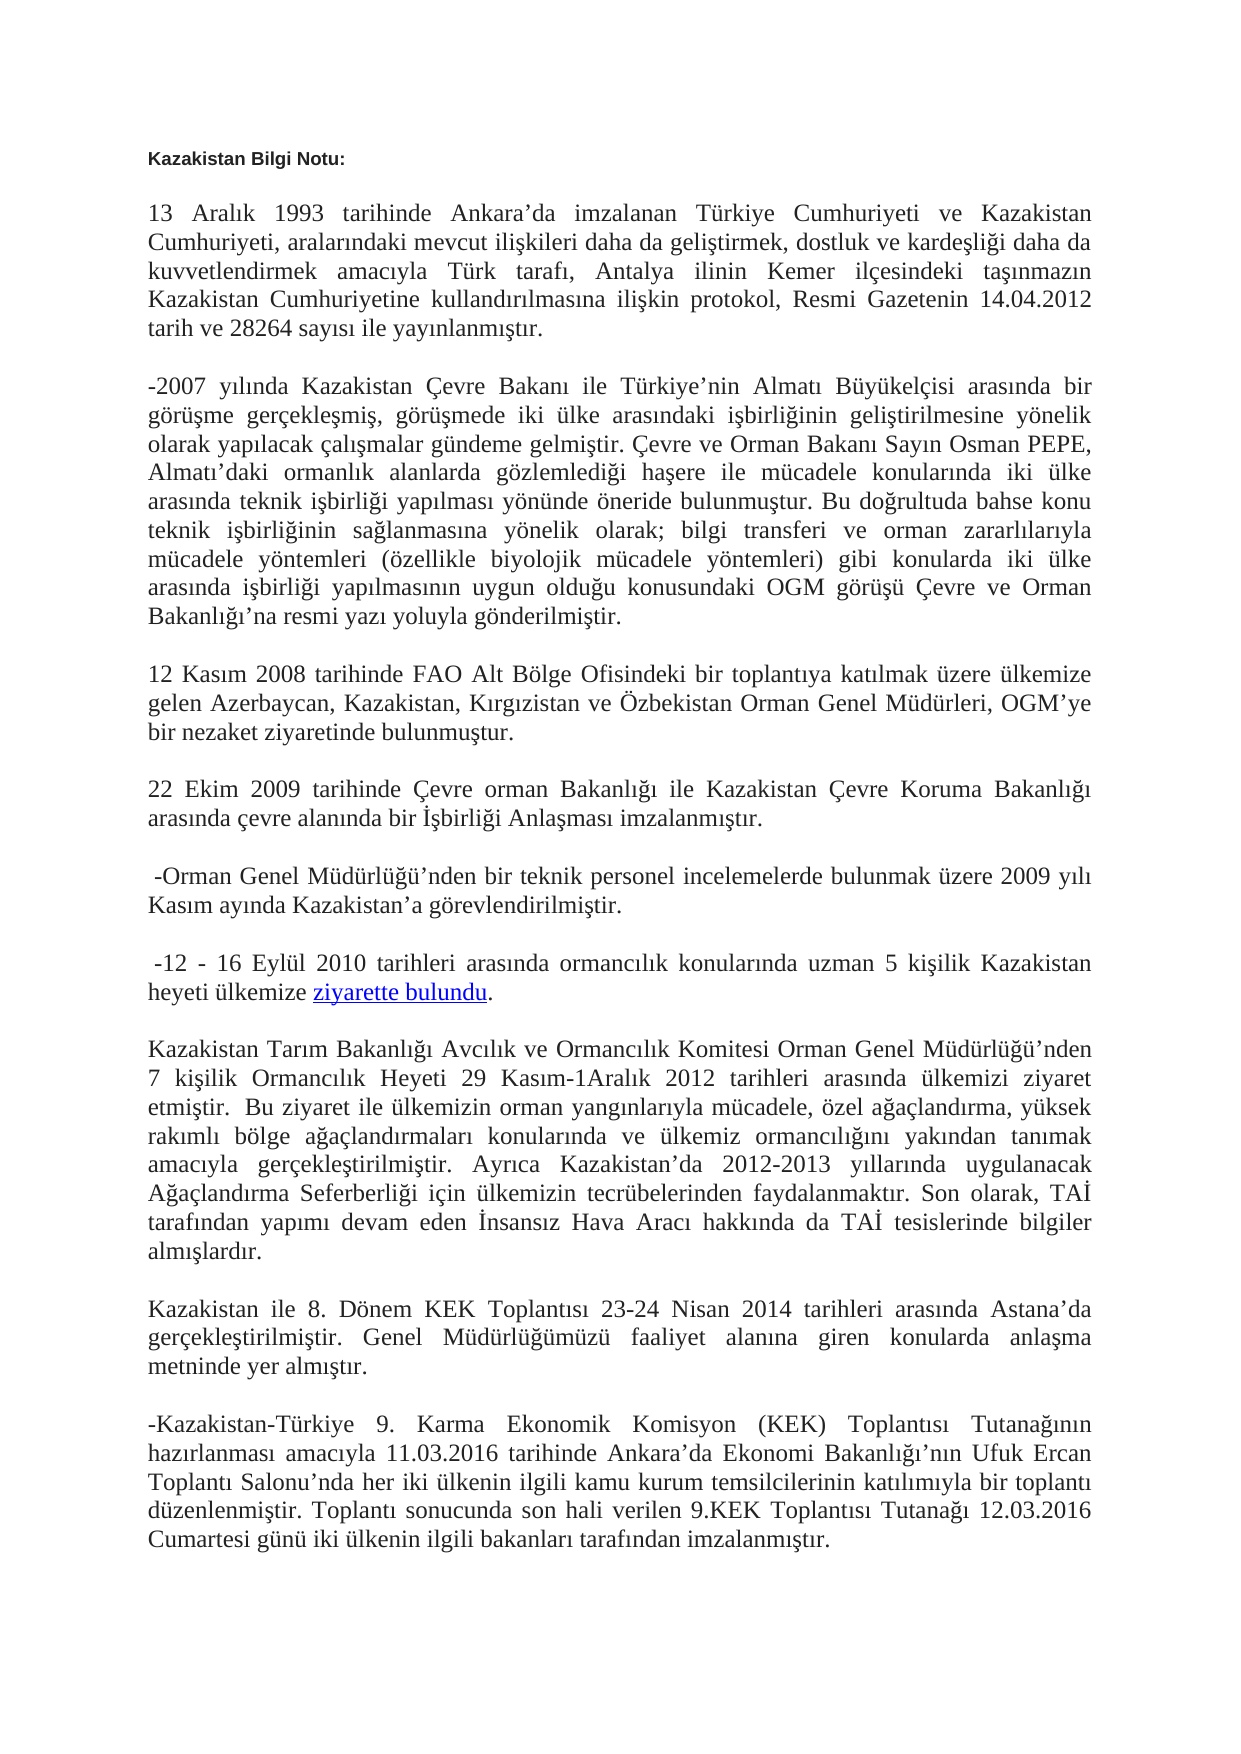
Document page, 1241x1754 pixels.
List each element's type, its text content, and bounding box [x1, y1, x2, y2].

text 22 Ekim 2009 tarihinde Çevre orman Bakanlığı ile Kazakistan Çevre Koruma Bakanlığı arasında çevre alanında bir İşbirliği Anlaşması imzalanmıştır. [148, 774, 1093, 832]
text Kazakistan Bilgi Notu: [148, 148, 1093, 169]
text -2007 yılında Kazakistan Çevre Bakanı ile Türkiye’nin Almatı Büyükelçisi arasında bir görüşme gerçekleşmiş, görüşmede iki ülke arasındaki işbirliğinin geliştirilmesine yönelik olarak yapılacak çalışmalar gündeme gelmiştir. Çevre ve Orman Bakanı Sayın Osman PEPE, Almatı’daki ormanlık alanlarda gözlemlediği haşere ile mücadele konularında iki ülke arasında teknik işbirliği yapılması yönünde öneride bulunmuştur. Bu doğrultuda bahse konu teknik işbirliğinin sağlanmasına yönelik olarak; bilgi transferi ve orman zararlılarıyla mücadele yöntemleri (özellikle biyolojik mücadele yöntemleri) gibi konularda iki ülke arasında işbirliği yapılmasının uygun olduğu konusundaki OGM görüşü Çevre ve Orman Bakanlığı’na resmi yazı yoluyla gönderilmiştir. [148, 371, 1093, 630]
text -Orman Genel Müdürlüğü’nden bir teknik personel incelemelerde bulunmak üzere 2009 yılı Kasım ayında Kazakistan’a görevlendirilmiştir. [148, 861, 1093, 919]
text Kazakistan Tarım Bakanlığı Avcılık ve Ormancılık Komitesi Orman Genel Müdürlüğü’nden 7 kişilik Ormancılık Heyeti 29 Kasım-1Aralık 2012 tarihleri arasında ülkemizi ziyaret etmiştir. Bu ziyaret ile ülkemizin orman yangınlarıyla mücadele, özel ağaçlandırma, yüksek rakımlı bölge ağaçlandırmaları konularında ve ülkemiz ormancılığını yakından tanımak amacıyla gerçekleştirilmiştir. Ayrıca Kazakistan’da 2012-2013 yıllarında uygulanacak Ağaçlandırma Seferberliği için ülkemizin tecrübelerinden faydalanmaktır. Son olarak, TAİ tarafından yapımı devam eden İnsansız Hava Aracı hakkında da TAİ tesislerinde bilgiler almışlardır. [148, 1034, 1093, 1264]
text Kazakistan ile 8. Dönem KEK Toplantısı 23-24 Nisan 2014 tarihleri arasında Astana’da gerçekleştirilmiştir. Genel Müdürlüğümüzü faaliyet alanına giren konularda anlaşma metninde yer almıştır. [148, 1294, 1093, 1380]
text 12 Kasım 2008 tarihinde FAO Alt Bölge Ofisindeki bir toplantıya katılmak üzere ülkemize gelen Azerbaycan, Kazakistan, Kırgızistan ve Özbekistan Orman Genel Müdürleri, OGM’ye bir nezaket ziyaretinde bulunmuştur. [148, 659, 1093, 745]
text 13 Aralık 1993 tarihinde Ankara’da imzalanan Türkiye Cumhuriyeti ve Kazakistan Cumhuriyeti, aralarındaki mevcut ilişkileri daha da geliştirmek, dostluk ve kardeşliği daha da kuvvetlendirmek amacıyla Türk tarafı, Antalya ilinin Kemer ilçesindeki taşınmazın Kazakistan Cumhuriyetine kullandırılmasına ilişkin protokol, Resmi Gazetenin 14.04.2012 tarih ve 28264 sayısı ile yayınlanmıştır. [148, 198, 1093, 342]
text -12 - 16 Eylül 2010 tarihleri arasında ormancılık konularında uzman 5 kişilik Kazakistan heyeti ülkemize ziyarette bulundu. [148, 948, 1093, 1005]
text -Kazakistan-Türkiye 9. Karma Ekonomik Komisyon (KEK) Toplantısı Tutanağının hazırlanması amacıyla 11.03.2016 tarihinde Ankara’da Ekonomi Bakanlığı’nın Ufuk Ercan Toplantı Salonu’nda her iki ülkenin ilgili kamu kurum temsilcilerinin katılımıyla bir toplantı düzenlenmiştir. Toplantı sonucunda son hali verilen 9.KEK Toplantısı Tutanağı 12.03.2016 Cumartesi günü iki ülkenin ilgili bakanları tarafından imzalanmıştır. [148, 1409, 1093, 1553]
